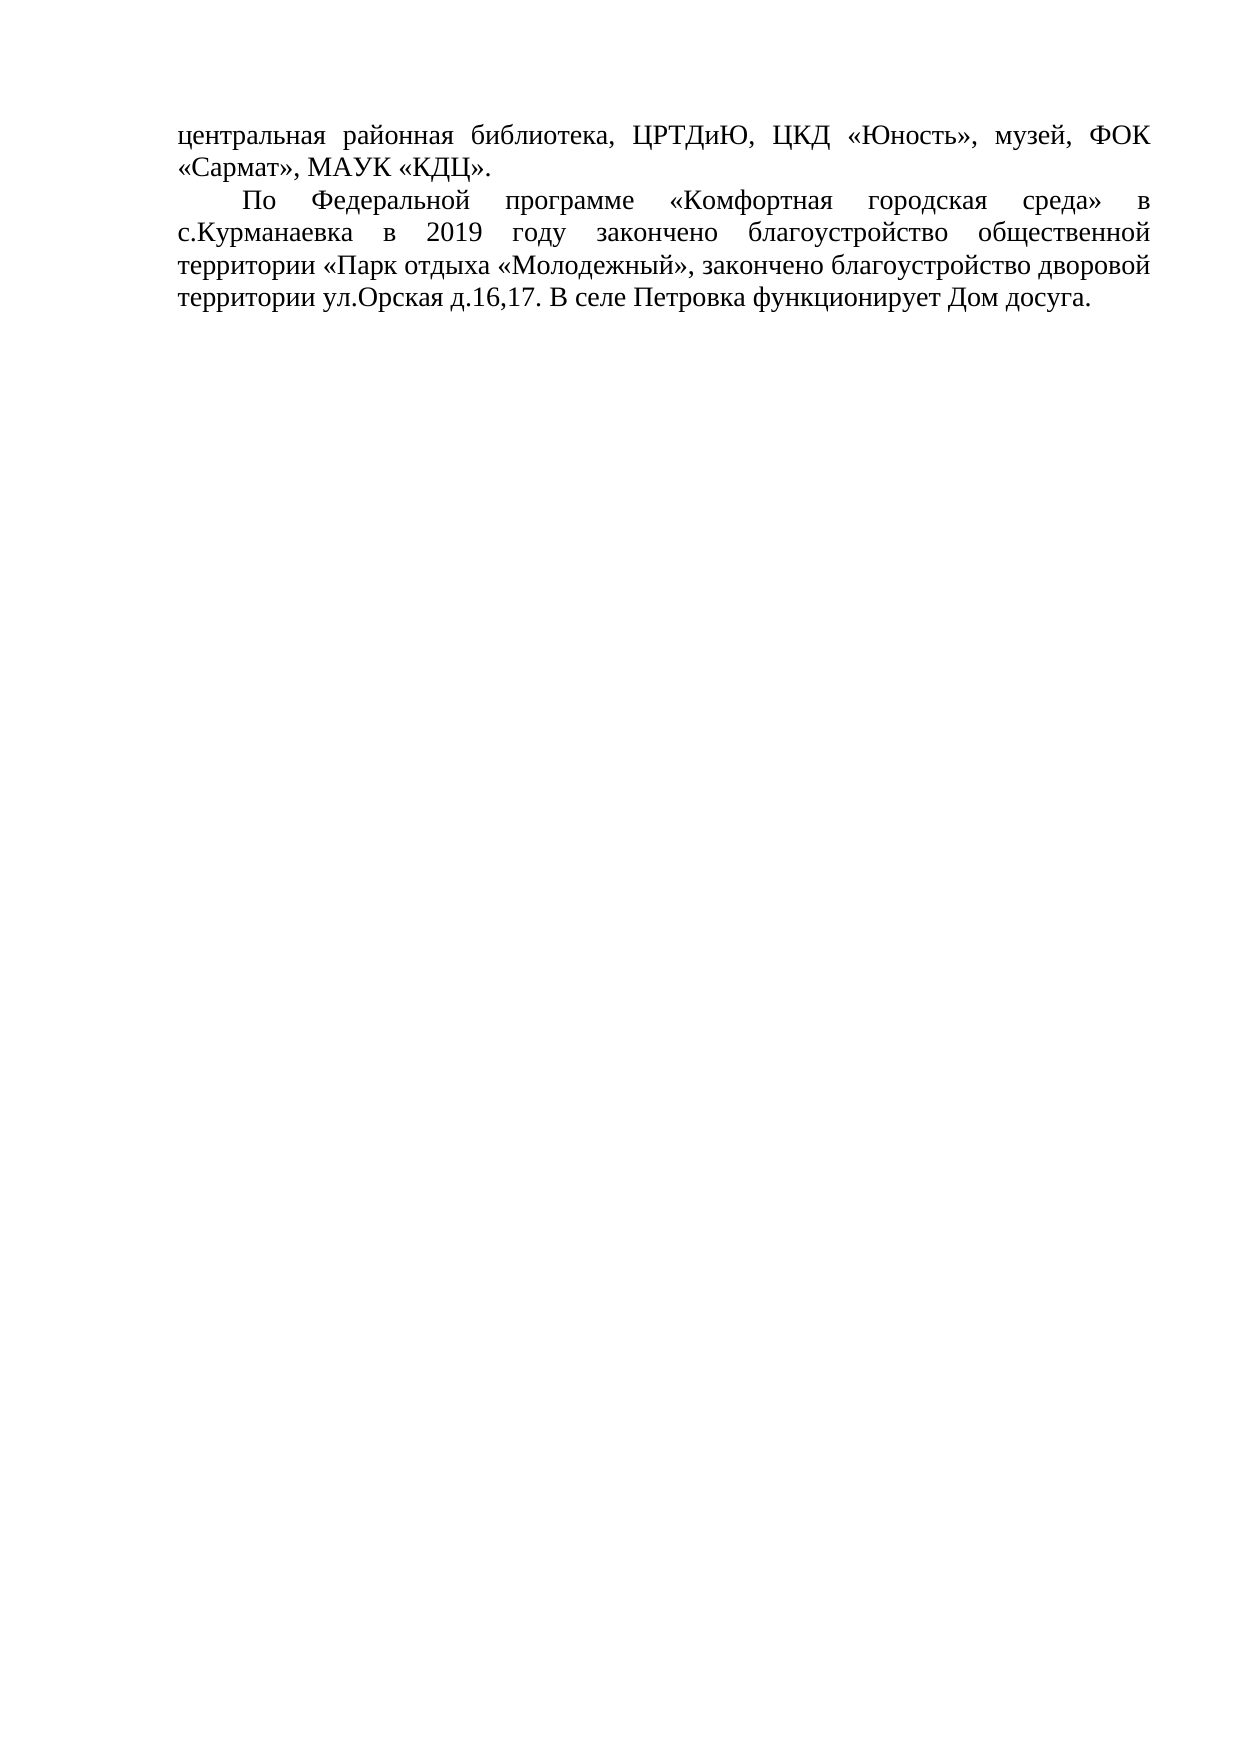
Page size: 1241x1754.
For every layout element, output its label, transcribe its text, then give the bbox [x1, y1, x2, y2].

text По Федеральной программе «Комфортная городская среда» в с.Курманаевка в 2019 году закончено благоустройство общественной территории «Парк отдыха «Молодежный», закончено благоустройство дворовой территории ул.Орская д.16,17. В селе Петровка функционирует Дом досуга. [177, 183, 1152, 312]
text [177, 118, 1152, 183]
